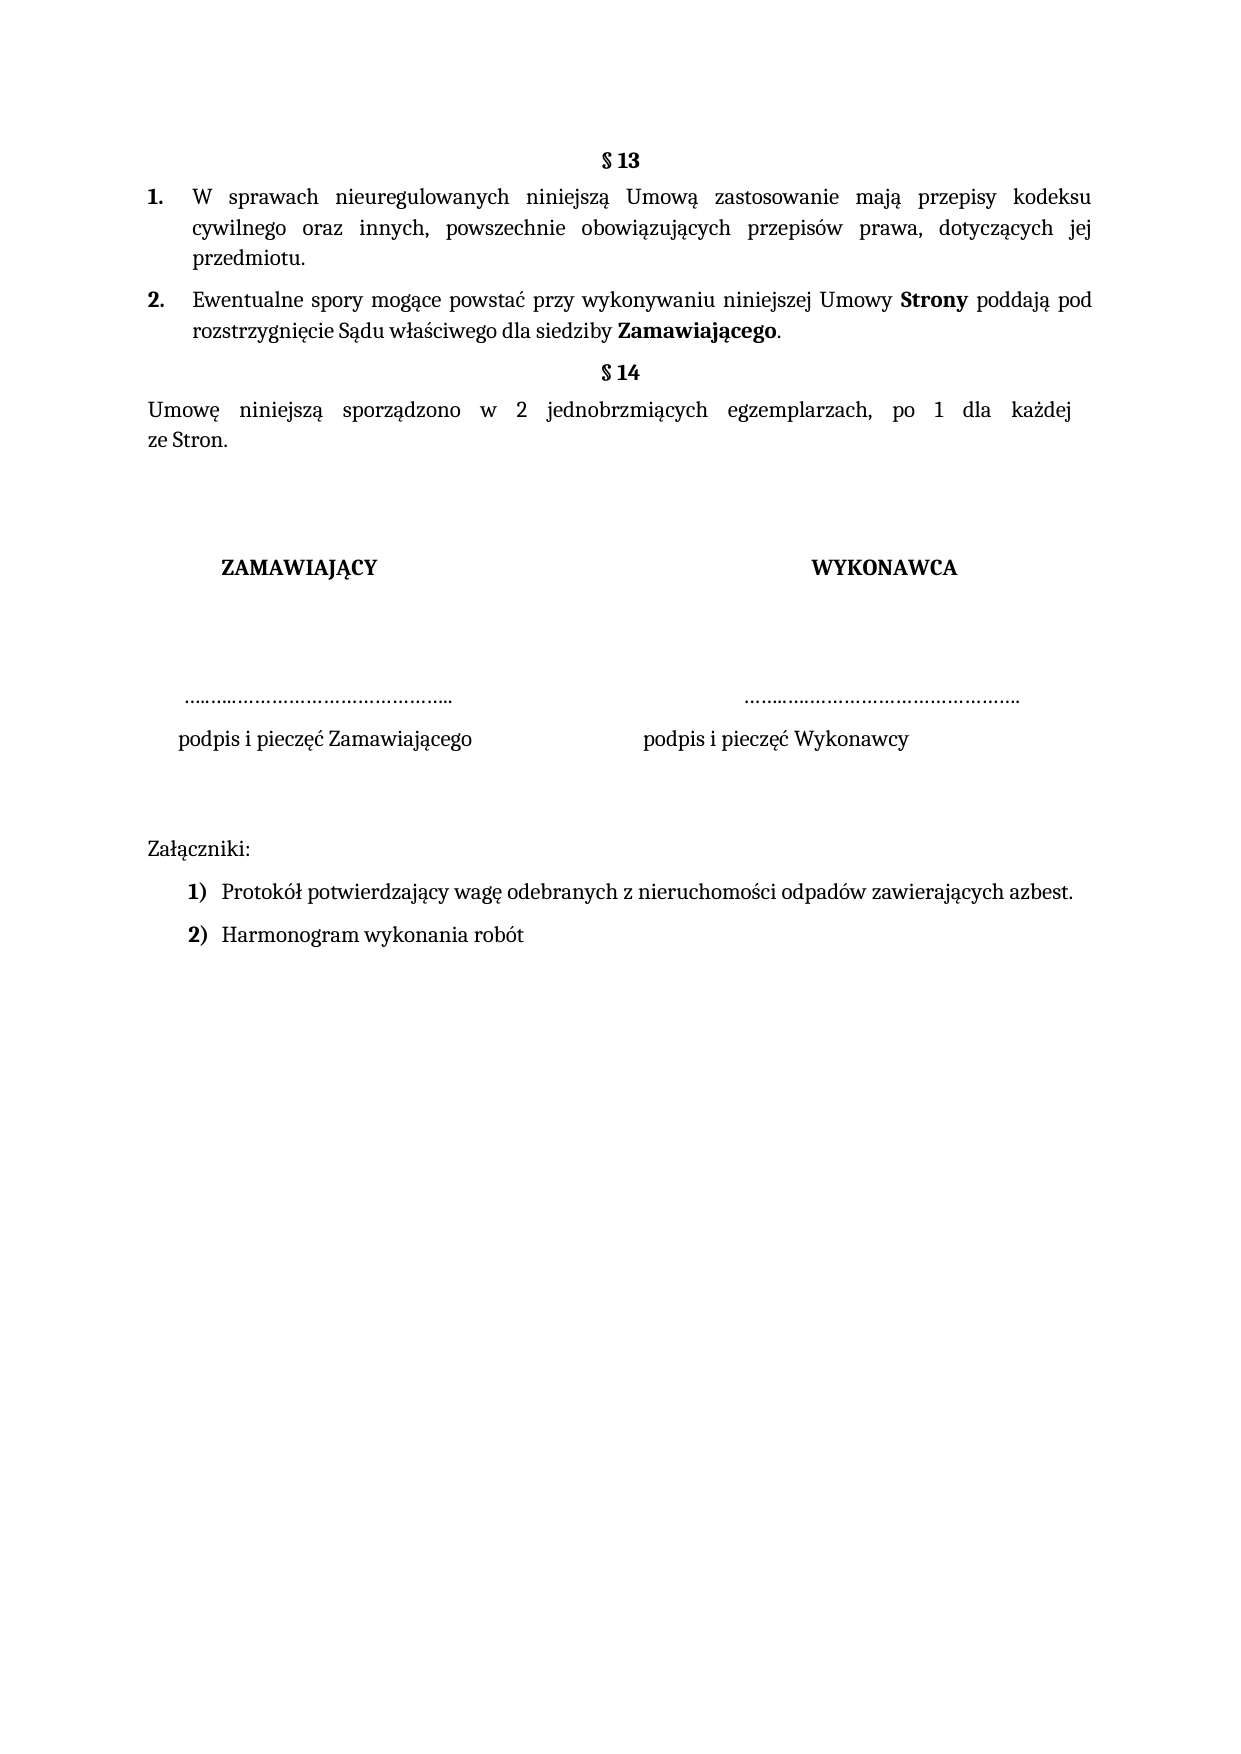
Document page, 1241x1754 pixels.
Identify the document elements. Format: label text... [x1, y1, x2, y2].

text ZAMAWIAJĄCY WYKONAWCA [148, 555, 1092, 581]
text Umowę niniejszą sporządzono w 2 jednobrzmiących egzemplarzach, po 1 dla każdej ze Stron. [148, 397, 1092, 453]
list Harmonogram wykonania robót [188, 922, 1092, 948]
text Załączniki: [148, 836, 1092, 863]
list Protokół potwierdzający wagę odebranych z nieruchomości odpadów zawierających azbest. [188, 879, 1092, 905]
list Ewentualne spory mogące powstać przy wykonywaniu niniejszej Umowy Strony poddają pod rozstrzygnięcie Sądu właściwego dla siedziby Zamawiającego. [148, 287, 1092, 344]
text § 14 [148, 360, 1092, 387]
text § 13 [148, 148, 1092, 174]
text …..…..……………………………….. ……..….………………………………. [148, 683, 1092, 709]
list W sprawach nieuregulowanych niniejszą Umową zastosowanie mają przepisy kodeksu cywilnego oraz innych, powszechnie obowiązujących przepisów prawa, dotyczących jej przedmiotu. [148, 184, 1092, 271]
text podpis i pieczęć Zamawiającego podpis i pieczęć Wykonawcy [148, 726, 1092, 752]
